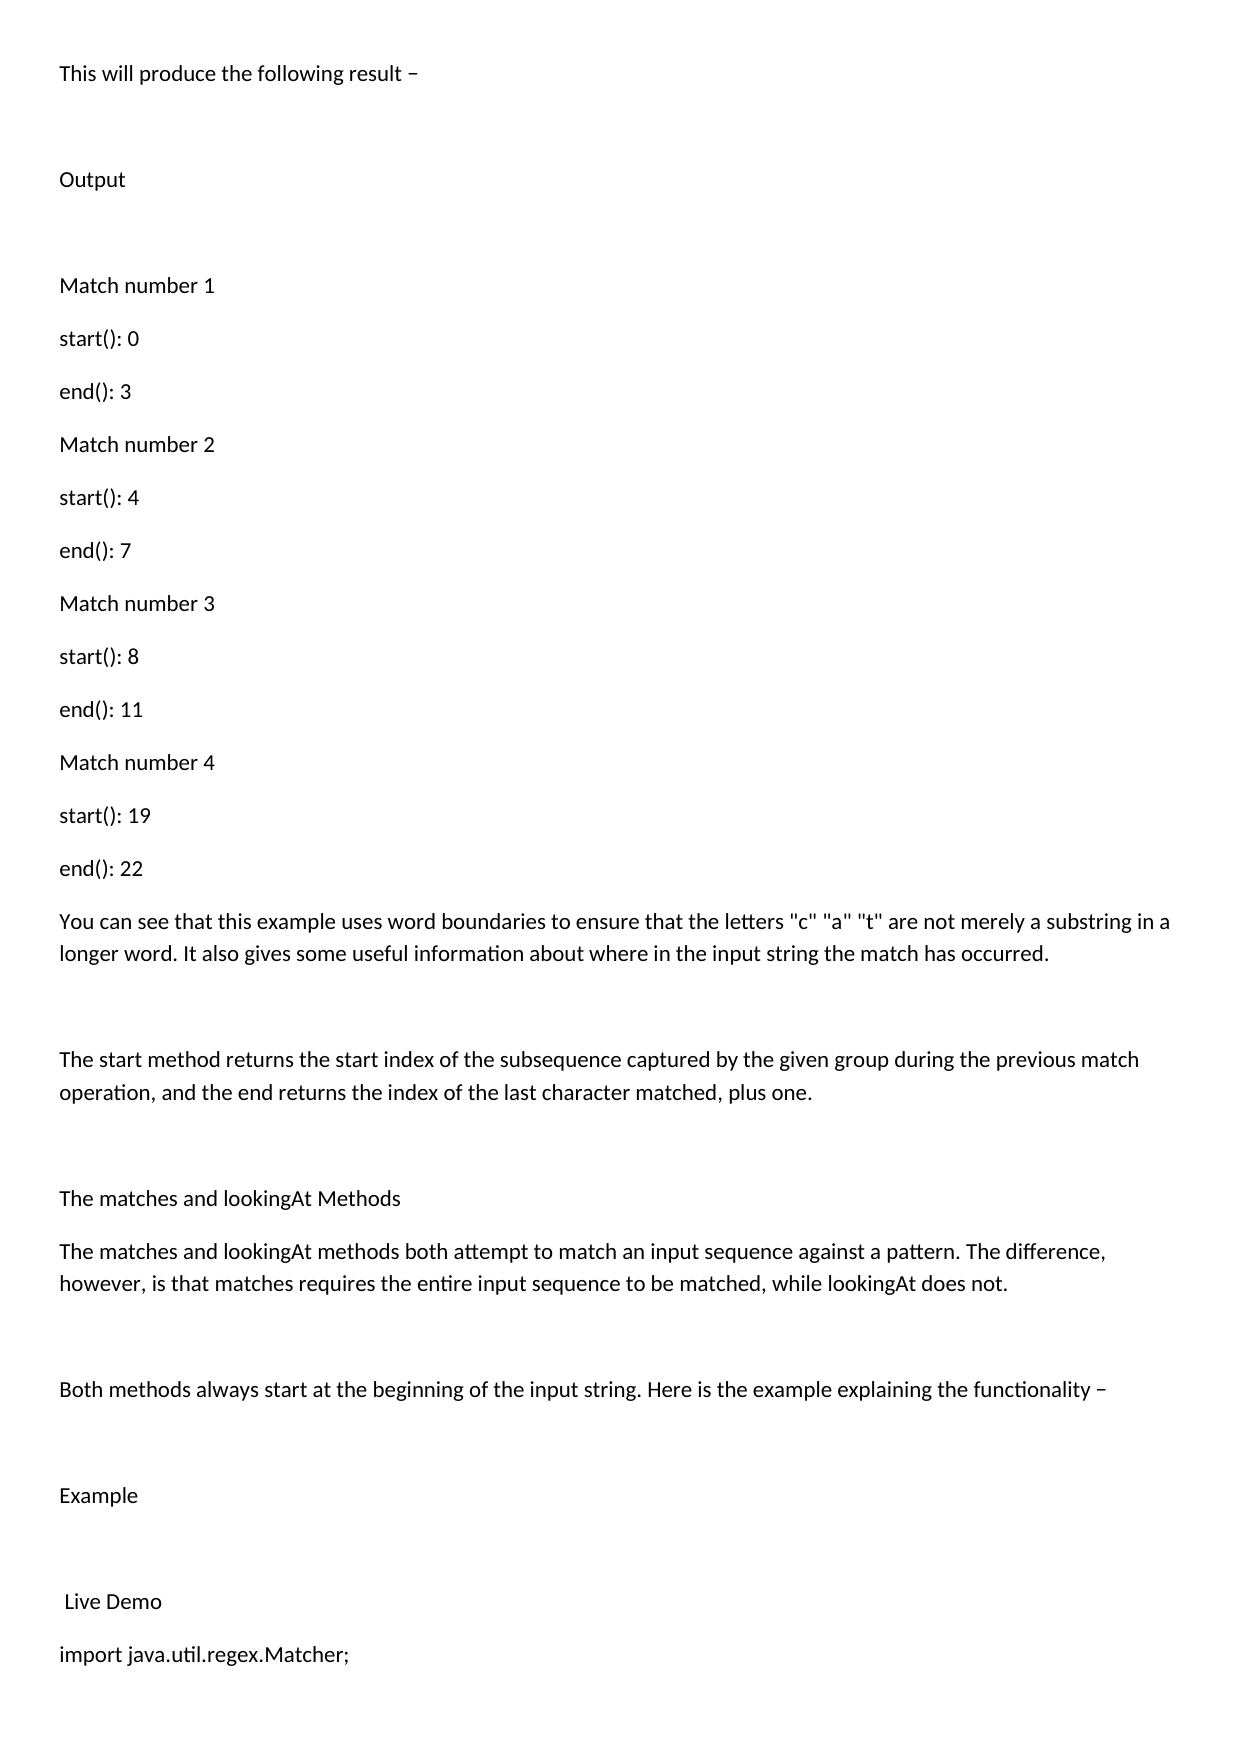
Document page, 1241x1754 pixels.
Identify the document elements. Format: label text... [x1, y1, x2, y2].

text The matches and lookingAt Methods [59, 1184, 1181, 1212]
text end(): 7 [59, 536, 1181, 564]
text This will produce the following result − [59, 59, 1181, 87]
text Live Demo [59, 1587, 1181, 1615]
text start(): 19 [59, 801, 1181, 829]
text Example [59, 1481, 1181, 1509]
text import java.util.regex.Matcher; [59, 1640, 1181, 1668]
text The matches and lookingAt methods both attempt to match an input sequence against a pattern. The difference, however, is that matches requires the entire input sequence to be matched, while lookingAt does not. [59, 1237, 1181, 1297]
text Match number 2 [59, 430, 1181, 458]
text end(): 22 [59, 854, 1181, 882]
text end(): 3 [59, 377, 1181, 405]
text start(): 8 [59, 642, 1181, 670]
text start(): 0 [59, 324, 1181, 352]
text Match number 3 [59, 589, 1181, 617]
text Match number 4 [59, 748, 1181, 776]
text Match number 1 [59, 271, 1181, 299]
text start(): 4 [59, 483, 1181, 511]
text end(): 11 [59, 695, 1181, 723]
text Output [59, 165, 1181, 193]
text Both methods always start at the beginning of the input string. Here is the example explaining the functionality − [59, 1375, 1181, 1403]
text The start method returns the start index of the subsequence captured by the given group during the previous match operation, and the end returns the index of the last character matched, plus one. [59, 1046, 1181, 1106]
text You can see that this example uses word boundaries to ensure that the letters "c" "a" "t" are not merely a substring in a longer word. It also gives some useful information about where in the input string the match has occurred. [59, 907, 1181, 968]
